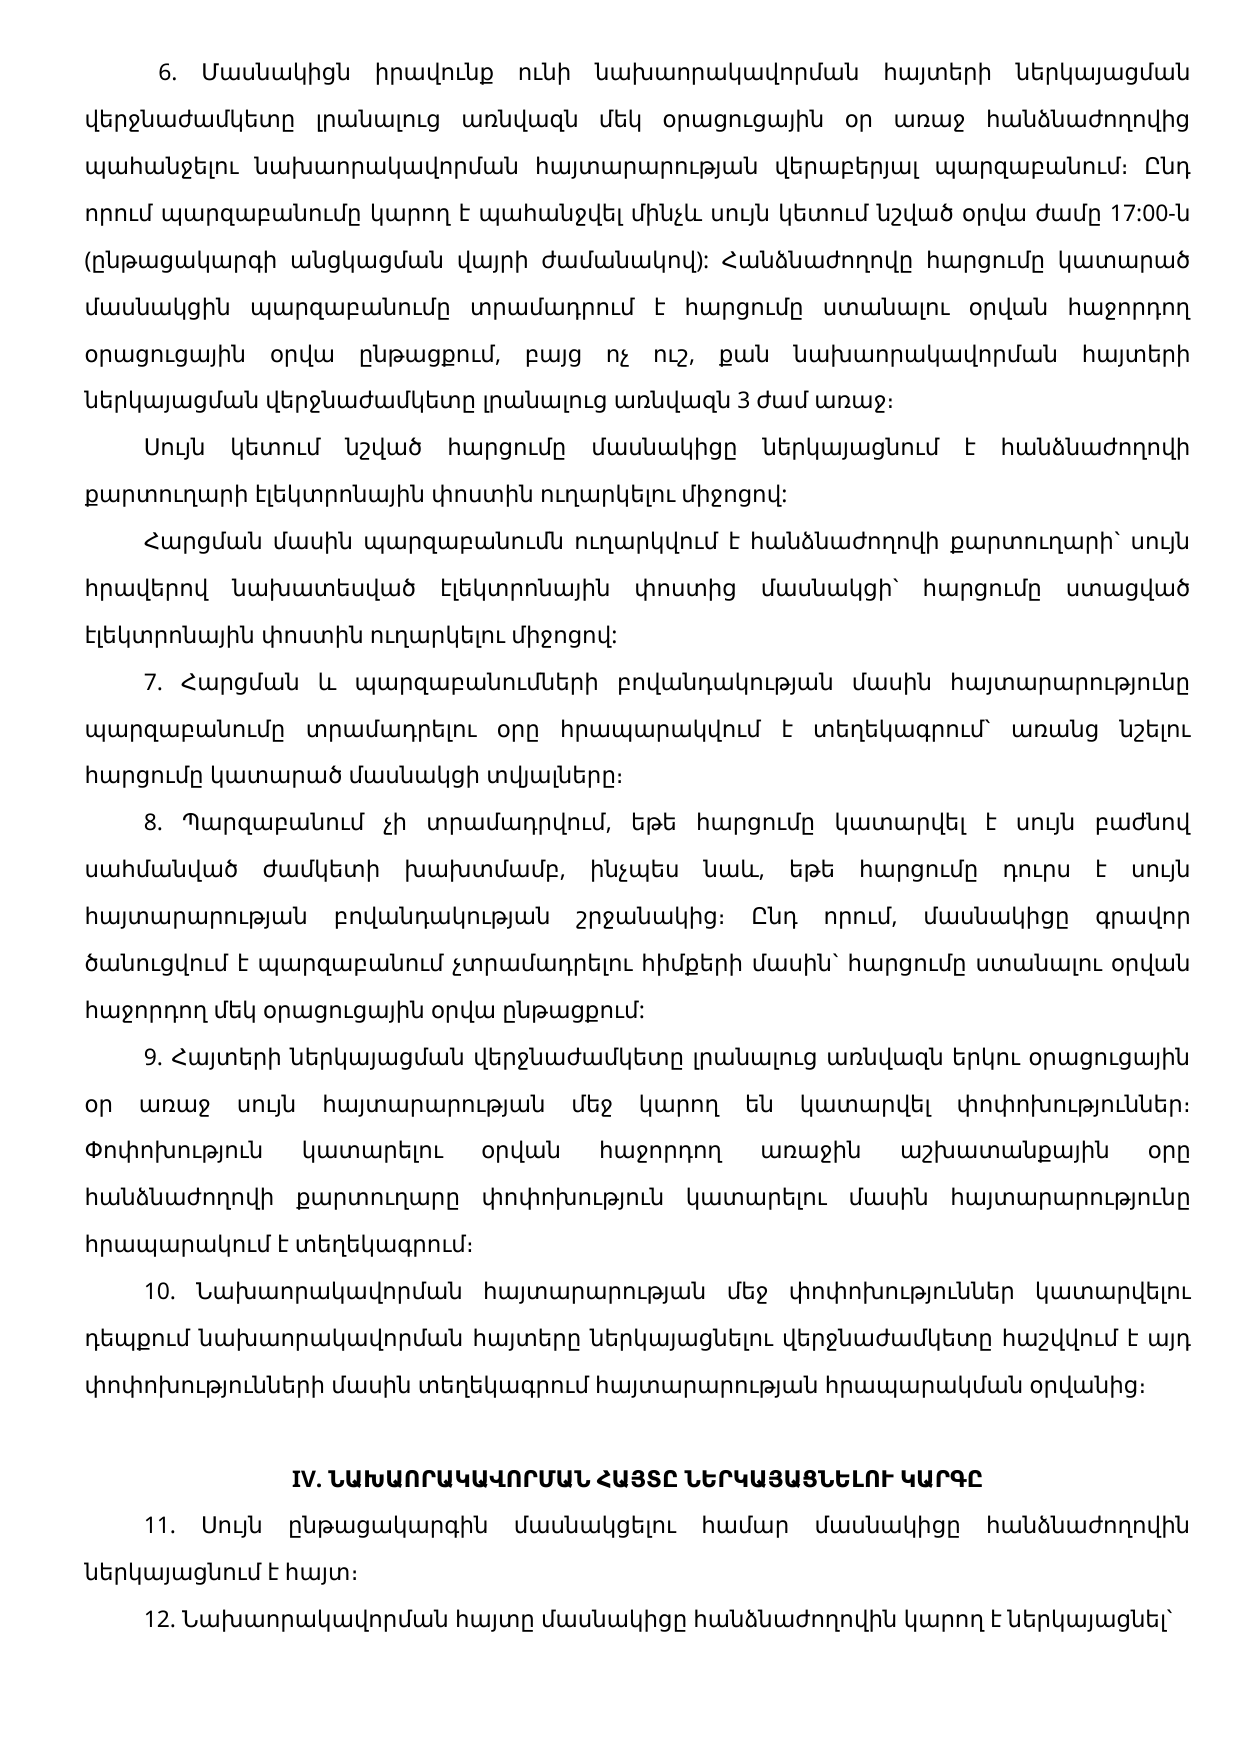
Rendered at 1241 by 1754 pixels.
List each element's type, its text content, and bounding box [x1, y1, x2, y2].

text Սույն կետում նշված հարցումը մասնակիցը ներկայացնում է հանձնաժողովի քարտուղարի էլեկտրոնային փոստին ուղարկելու միջոցով: [84, 431, 1191, 509]
text 10. Նախաորակավորման հայտարարության մեջ փոփոխություններ կատարվելու դեպքում նախաորակավորման հայտերը ներկայացնելու վերջնաժամկետը հաշվվում է այդ փոփոխությունների մասին տեղեկագրում հայտարարության հրապարակման օրվանից։ [84, 1275, 1191, 1400]
text 9. Հայտերի ներկայացման վերջնաժամկետը լրանալուց առնվազն երկու օրացուցային օր առաջ սույն հայտարարության մեջ կարող են կատարվել փոփոխություններ։ Փոփոխություն կատարելու օրվան հաջորդող առաջին աշխատանքային օրը հանձնաժողովի քարտուղարը փոփոխություն կատարելու մասին հայտարարությունը հրապարակում է տեղեկագրում։ [84, 1041, 1191, 1259]
text Հարցման մասին պարզաբանումն ուղարկվում է հանձնաժողովի քարտուղարի` սույն հրավերով նախատեսված էլեկտրոնային փոստից մասնակցի` հարցումը ստացված էլեկտրոնային փոստին ուղարկելու միջոցով: [84, 525, 1191, 650]
text 12. Նախաորակավորման հայտը մասնակիցը հանձնաժողովին կարող է ներկայացնել` [84, 1603, 1191, 1634]
text IV. ՆԱԽԱՈՐԱԿԱՎՈՐՄԱՆ ՀԱՅՏԸ ՆԵՐԿԱՅԱՑՆԵԼՈՒ ԿԱՐԳԸ [84, 1462, 1191, 1494]
text 8. Պարզաբանում չի տրամադրվում, եթե հարցումը կատարվել է սույն բաժնով սահմանված ժամկետի խախտմամբ, ինչպես նաև, եթե հարցումը դուրս է սույն հայտարարության բովանդակության շրջանակից։ Ընդ որում, մասնակիցը գրավոր ծանուցվում է պարզաբանում չտրամադրելու հիմքերի մասին` հարցումը ստանալու օրվան հաջորդող մեկ օրացուցային օրվա ընթացքում: [84, 806, 1191, 1025]
text 6. Մասնակիցն իրավունք ունի նախաորակավորման հայտերի ներկայացման վերջնաժամկետը լրանալուց առնվազն մեկ օրացուցային օր առաջ հանձնաժողովից պահանջելու նախաորակավորման հայտարարության վերաբերյալ պարզաբանում։ Ընդ որում պարզաբանումը կարող է պահանջվել մինչև սույն կետում նշված օրվա ժամը 17:00-ն (ընթացակարգի անցկացման վայրի ժամանակով): Հանձնաժողովը հարցումը կատարած մասնակցին պարզաբանումը տրամադրում է հարցումը ստանալու օրվան հաջորդող օրացուցային օրվա ընթացքում, բայց ոչ ուշ, քան նախաորակավորման հայտերի ներկայացման վերջնաժամկետը լրանալուց առնվազն 3 ժամ առաջ։ [84, 56, 1191, 416]
text 7. Հարցման և պարզաբանումների բովանդակության մասին հայտարարությունը պարզաբանումը տրամադրելու օրը հրապարակվում է տեղեկագրում` առանց նշելու հարցումը կատարած մասնակցի տվյալները։ [84, 666, 1191, 791]
text 11. Սույն ընթացակարգին մասնակցելու համար մասնակիցը հանձնաժողովին ներկայացնում է հայտ։ [84, 1509, 1191, 1587]
